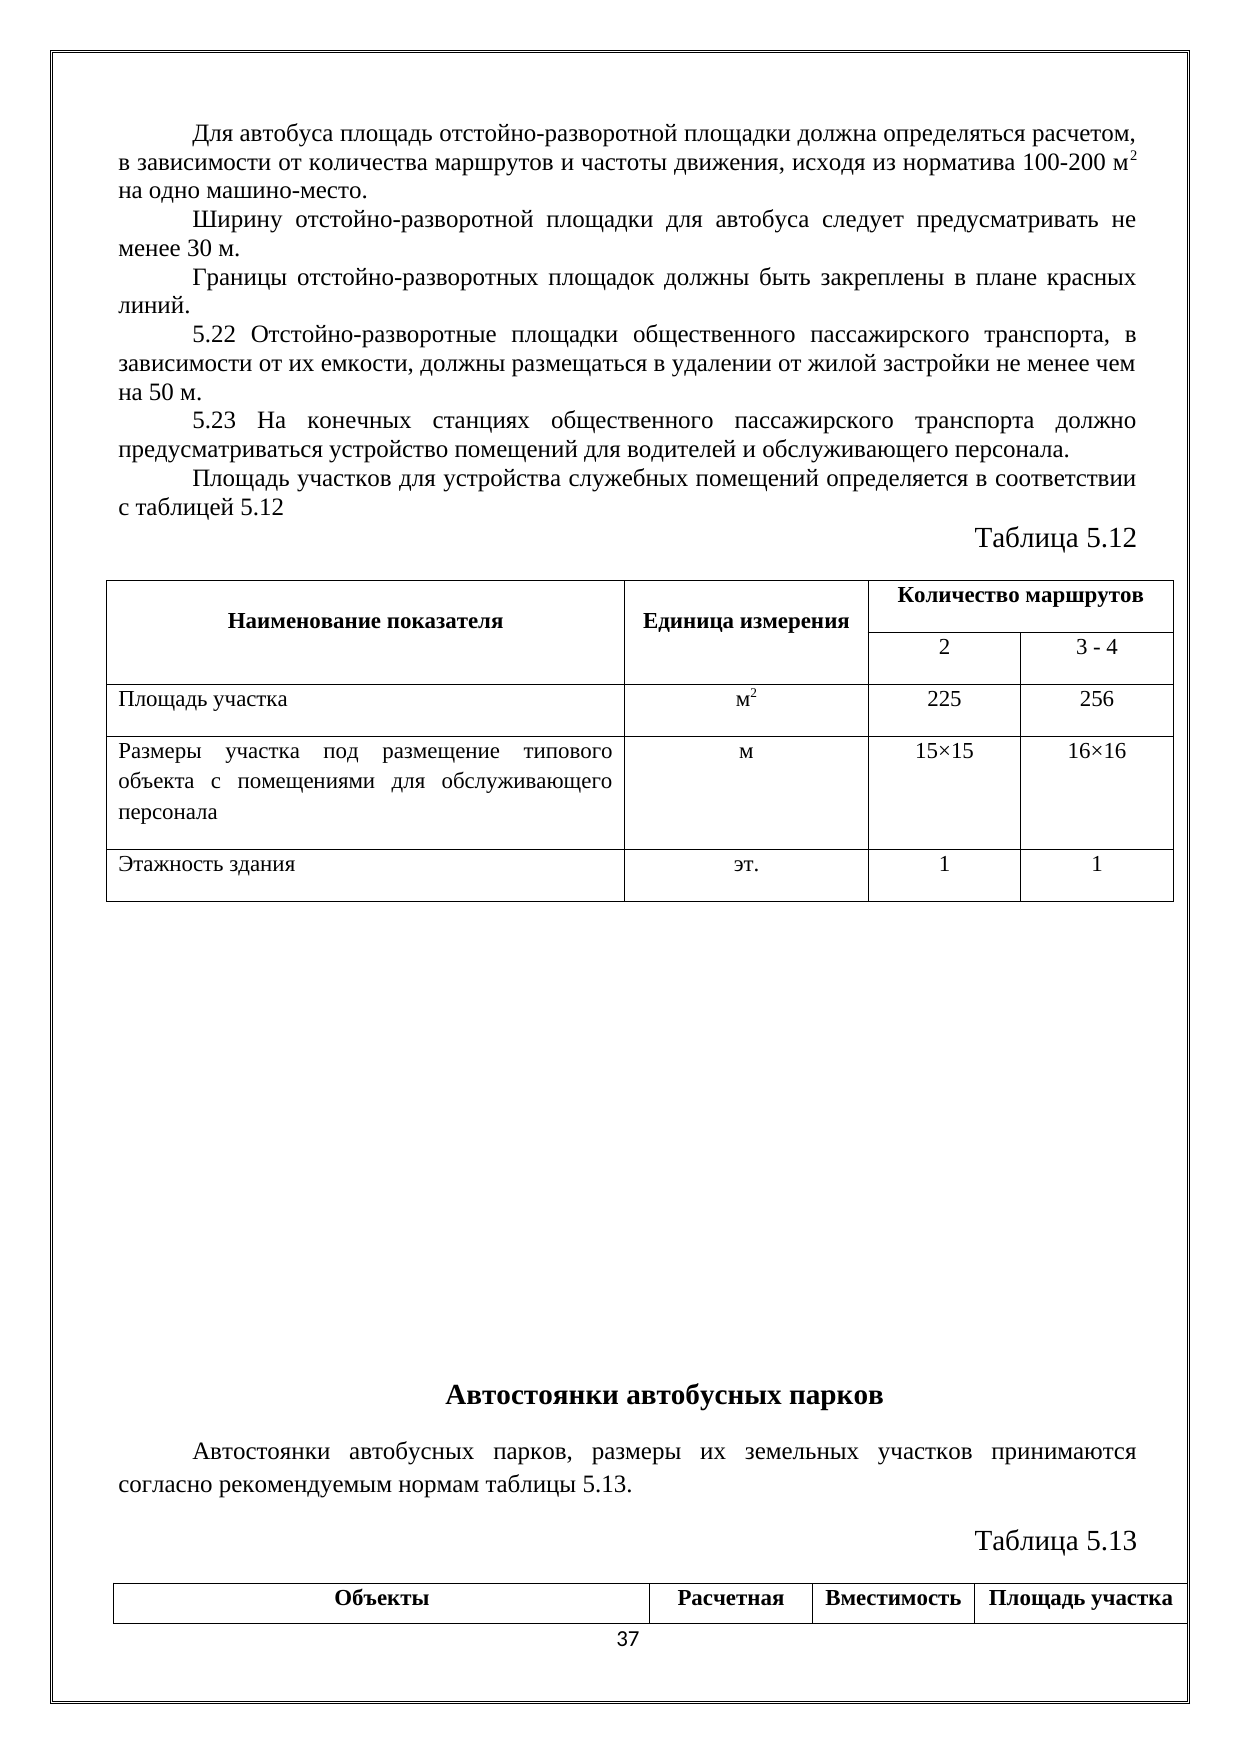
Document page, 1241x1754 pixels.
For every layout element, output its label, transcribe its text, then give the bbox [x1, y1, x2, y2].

table_header Вместимость объекта [813, 1584, 974, 1623]
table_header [975, 1584, 1187, 1623]
table_cell Размеры участка под размещение типового объекта с помещениями для обслуживающего персонала [107, 737, 624, 849]
table_cell м [625, 737, 868, 849]
table_cell 16×16 [1021, 737, 1173, 849]
text Автостоянки автобусных парков, размеры их земельных участков принимаются согласно рекомендуемым нормам таблицы 5.13. [118, 1436, 1137, 1498]
text Площадь участков для устройства служебных помещений определяется в соответствии с таблицей 5.12 [118, 463, 1137, 521]
table_header Единица измерения [625, 581, 868, 684]
text Таблица 5.12 [118, 521, 1137, 554]
table_cell м2 [625, 685, 868, 736]
text Ширину отстойно-разворотной площадки для автобуса следует предусматривать не менее 30 м. [118, 204, 1137, 262]
text 5.22 Отстойно-разворотные площадки общественного пассажирского транспорта, в зависимости от их емкости, должны размещаться в удалении от жилой застройки не менее чем на 50 м. [118, 319, 1137, 406]
table_cell эт. [625, 850, 868, 901]
table_cell 225 [869, 685, 1020, 736]
table_cell 256 [1021, 685, 1173, 736]
table_cell 2 [869, 633, 1020, 684]
text Таблица 5.13 [118, 1523, 1137, 1557]
table_cell 3 - 4 [1021, 633, 1173, 684]
table_cell 15×15 [869, 737, 1020, 849]
text 5.23 На конечных станциях общественного пассажирского транспорта должно предусматриваться устройство помещений для водителей и обслуживающего персонала. [118, 406, 1137, 463]
table_cell Этажность здания [107, 850, 624, 901]
text Автостоянки автобусных парков [118, 1377, 1137, 1410]
table_header Наименование показателя [107, 581, 624, 684]
table_cell Площадь участка [107, 685, 624, 736]
table_header Расчетная единица [650, 1584, 812, 1623]
table_header Объекты [114, 1584, 649, 1623]
text Для автобуса площадь отстойно-разворотной площадки должна определяться расчетом, в зависимости от количества маршрутов и частоты движения, исходя из норматива 100-200 м2 на одно машино-место. [118, 118, 1137, 204]
text Границы отстойно-разворотных площадок должны быть закреплены в плане красных линий. [118, 262, 1137, 319]
table_header Количество маршрутов [869, 581, 1173, 632]
table_cell 1 [1021, 850, 1173, 901]
table_cell 1 [869, 850, 1020, 901]
